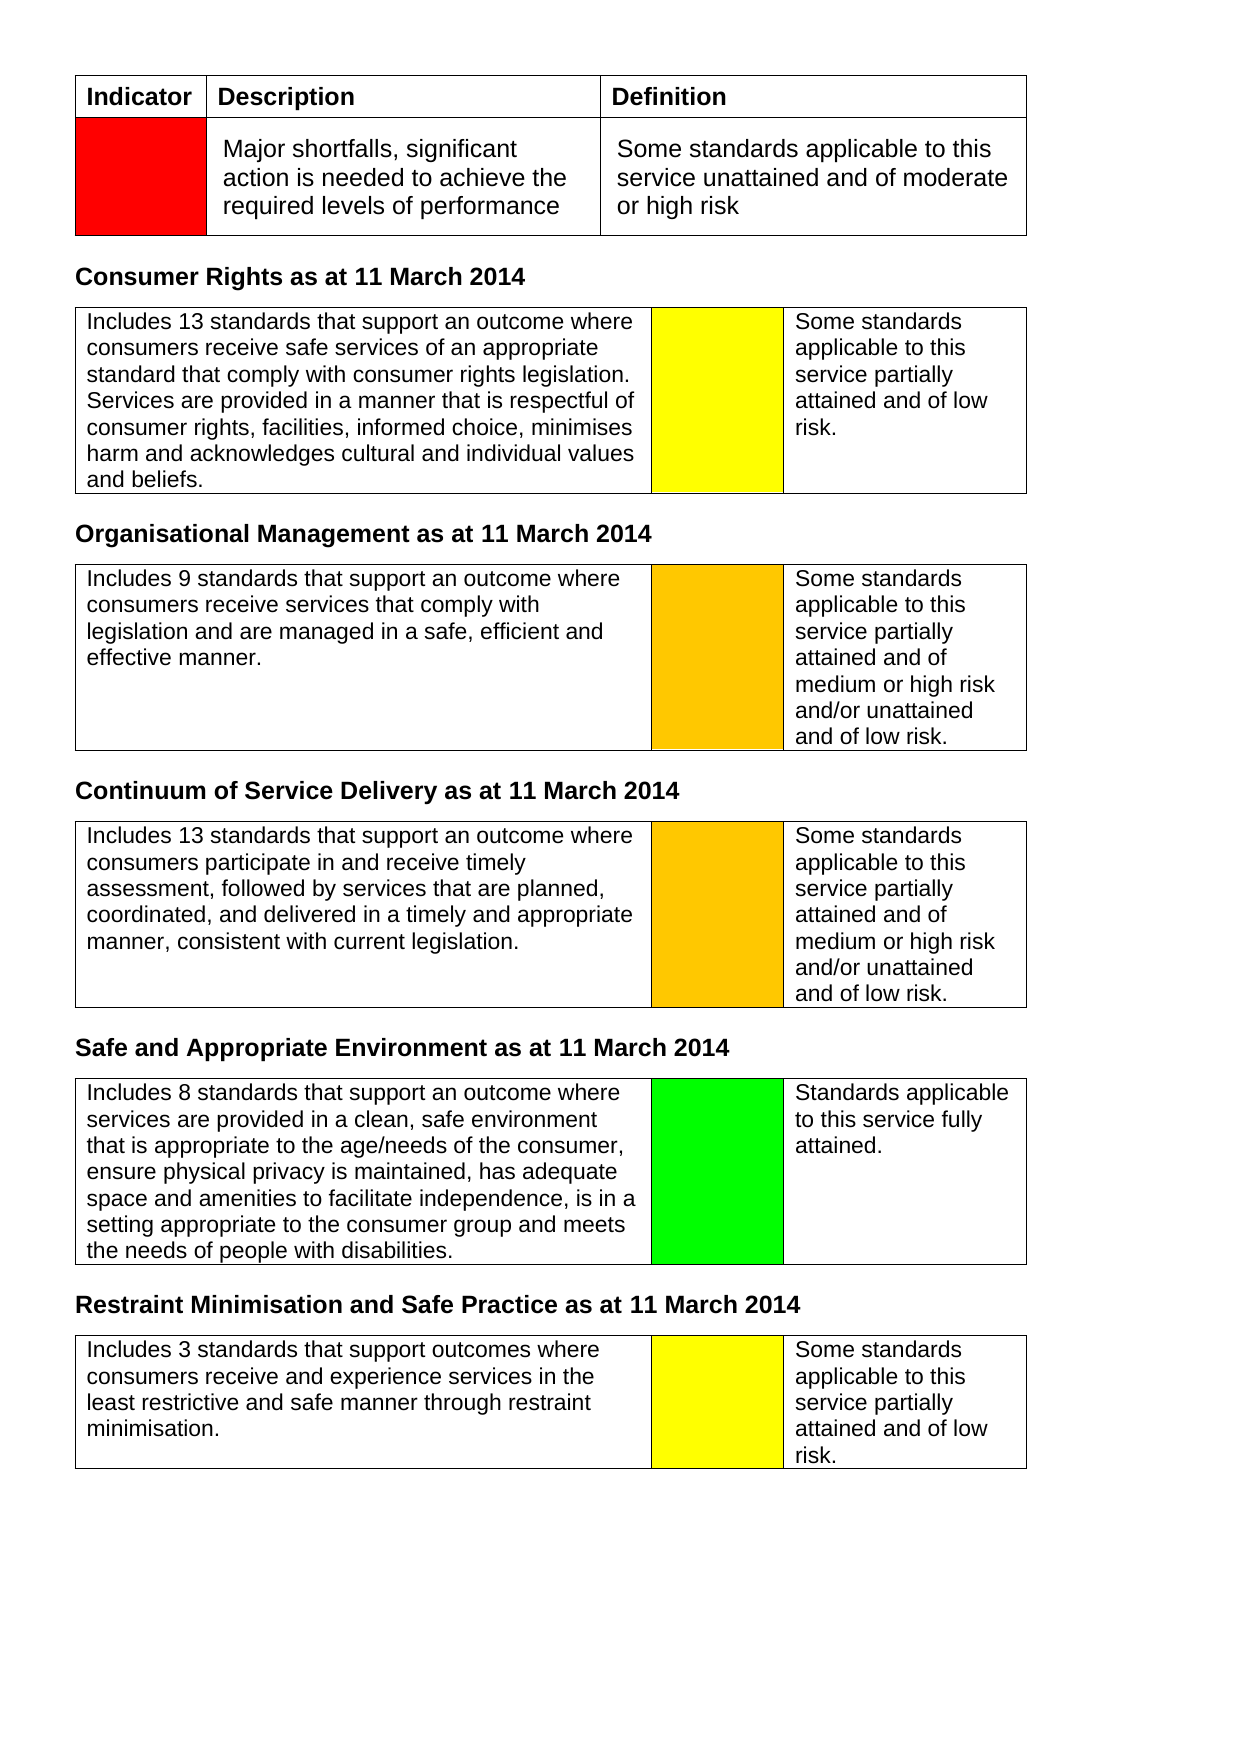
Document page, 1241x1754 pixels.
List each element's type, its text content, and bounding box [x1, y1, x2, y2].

table_cell Major shortfalls, significant action is needed to achieve the required levels of performance [207, 118, 600, 235]
table_cell Some standards applicable to this service unattained and of moderate or high risk [601, 118, 1026, 235]
subtitle Organisational Management as at 11 March 2014 [75, 518, 1165, 547]
table_cell [76, 118, 206, 235]
table_header Some standards applicable to this service partially attained and of medium or high risk and/or unattained and of low risk. [784, 822, 1026, 1007]
table_header Standards applicable to this service fully attained. [784, 1079, 1026, 1264]
subtitle Restraint Minimisation and Safe Practice as at 11 March 2014 [75, 1290, 1165, 1318]
table_header [652, 1336, 783, 1468]
table_header Indicator [76, 76, 206, 117]
table_header Some standards applicable to this service partially attained and of low risk. [784, 308, 1026, 492]
table_header [652, 565, 783, 749]
subtitle Consumer Rights as at 11 March 2014 [75, 261, 1165, 290]
table_header Includes 13 standards that support an outcome where consumers participate in and receive timely assessment, followed by services that are planned, coordinated, and delivered in a timely and appropriate manner, consistent with current legislation. [76, 822, 651, 1007]
table_header Definition [601, 76, 1026, 117]
table_header Includes 9 standards that support an outcome where consumers receive services that comply with legislation and are managed in a safe, efficient and effective manner. [76, 565, 651, 749]
subtitle Safe and Appropriate Environment as at 11 March 2014 [75, 1033, 1165, 1061]
table_header [652, 308, 783, 492]
table_header [652, 822, 783, 1007]
table_header Some standards applicable to this service partially attained and of medium or high risk and/or unattained and of low risk. [784, 565, 1026, 749]
table_header Includes 3 standards that support outcomes where consumers receive and experience services in the least restrictive and safe manner through restraint minimisation. [76, 1336, 651, 1468]
subtitle Continuum of Service Delivery as at 11 March 2014 [75, 776, 1165, 804]
table_header Some standards applicable to this service partially attained and of low risk. [784, 1336, 1026, 1468]
table_header Description [207, 76, 600, 117]
table_header [652, 1079, 783, 1264]
table_header Includes 8 standards that support an outcome where services are provided in a clean, safe environment that is appropriate to the age/needs of the consumer, ensure physical privacy is maintained, has adequate space and amenities to facilitate independence, is in a setting appropriate to the consumer group and meets the needs of people with disabilities. [76, 1079, 651, 1264]
table_header Includes 13 standards that support an outcome where consumers receive safe services of an appropriate standard that comply with consumer rights legislation. Services are provided in a manner that is respectful of consumer rights, facilities, informed choice, minimises harm and acknowledges cultural and individual values and beliefs. [76, 308, 651, 492]
